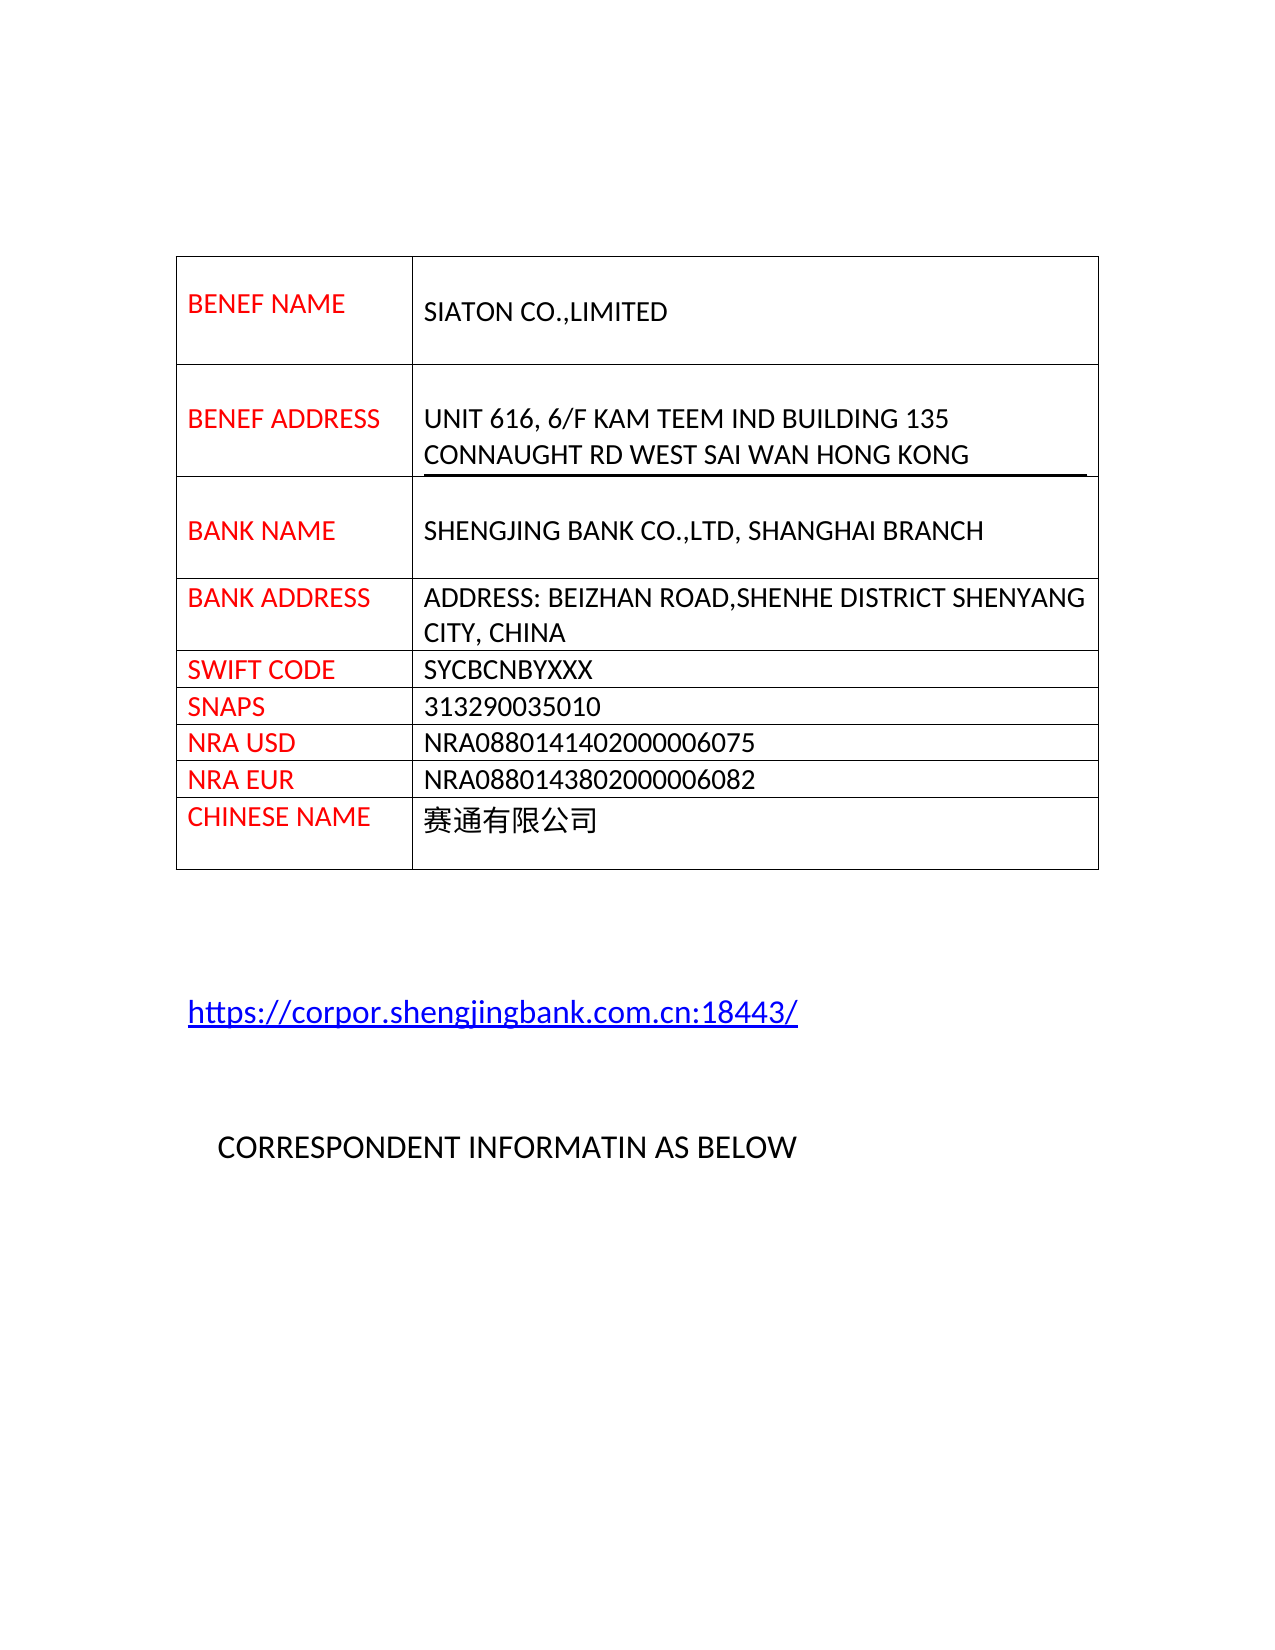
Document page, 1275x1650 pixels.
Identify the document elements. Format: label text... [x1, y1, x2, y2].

table_cell BANK NAME [177, 477, 412, 578]
table_cell NRA0880143802000006082 [413, 761, 1098, 797]
text https://corpor.shengjingbank.com.cn:18443/ [187, 991, 1087, 1031]
table_cell SWIFT CODE [177, 651, 412, 687]
table_cell SNAPS [177, 688, 412, 723]
table_cell SYCBCNBYXXX [413, 651, 1098, 687]
table_header BENEF NAME [177, 257, 412, 364]
table_cell ADDRESS: BEIZHAN ROAD,SHENHE DISTRICT SHENYANG CITY, CHINA [413, 579, 1098, 650]
table_cell SHENGJING BANK CO.,LTD, SHANGHAI BRANCH [413, 477, 1098, 578]
table_cell NRA EUR [177, 761, 412, 797]
table_cell 赛通有限公司 [413, 798, 1098, 869]
table_cell BANK ADDRESS [177, 579, 412, 650]
table_cell NRA0880141402000006075 [413, 725, 1098, 760]
table_cell NRA USD [177, 725, 412, 760]
table_cell UNIT 616, 6/F KAM TEEM IND BUILDING 135 CONNAUGHT RD WEST SAI WAN HONG KONG [413, 365, 1098, 476]
table_cell CHINESE NAME [177, 798, 412, 869]
text CORRESPONDENT INFORMATIN AS BELOW [187, 1126, 1087, 1167]
table_cell BENEF ADDRESS [177, 365, 412, 476]
table_cell 313290035010 [413, 688, 1098, 723]
table_header SIATON CO.,LIMITED [413, 257, 1098, 364]
